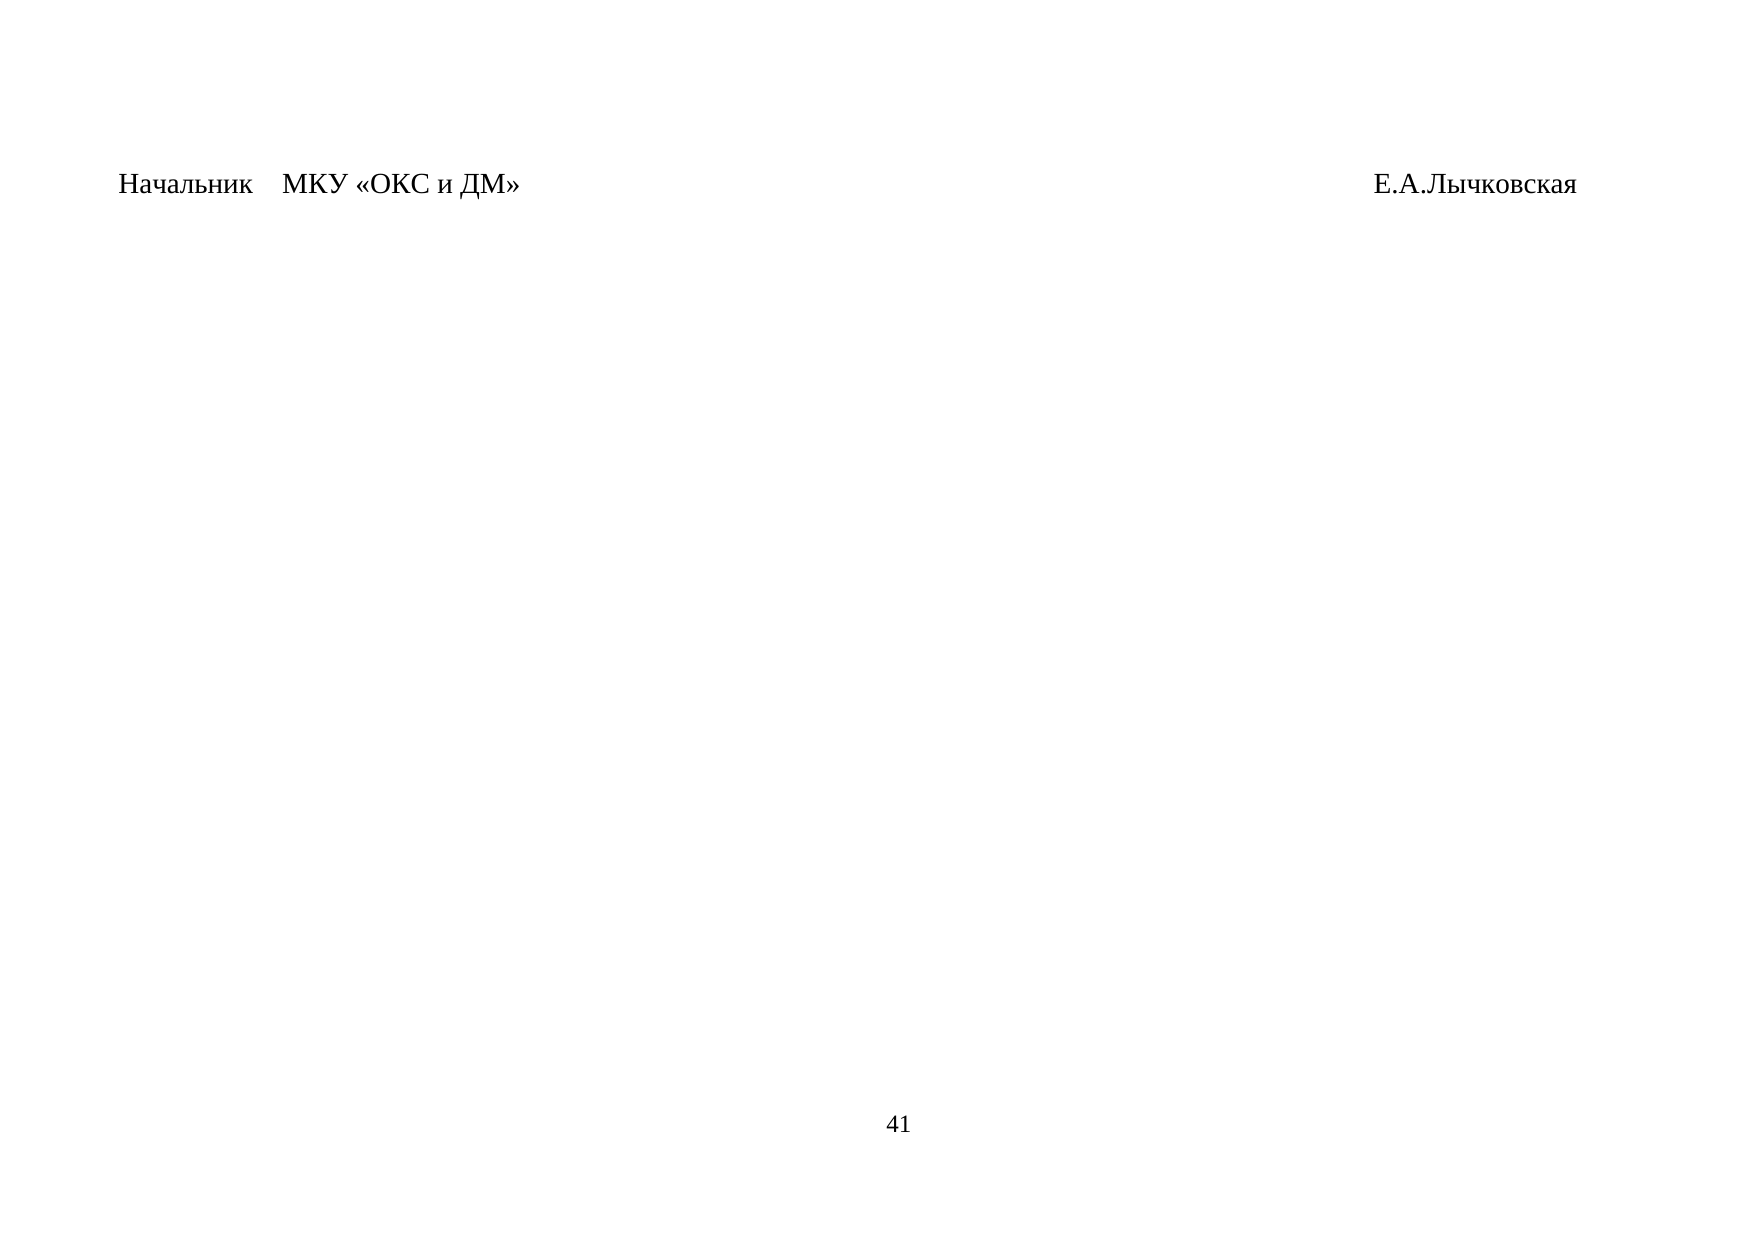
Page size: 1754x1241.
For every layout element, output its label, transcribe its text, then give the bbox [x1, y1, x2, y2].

text Начальник МКУ «ОКС и ДМ» Е.А.Лычковская [118, 166, 1679, 199]
